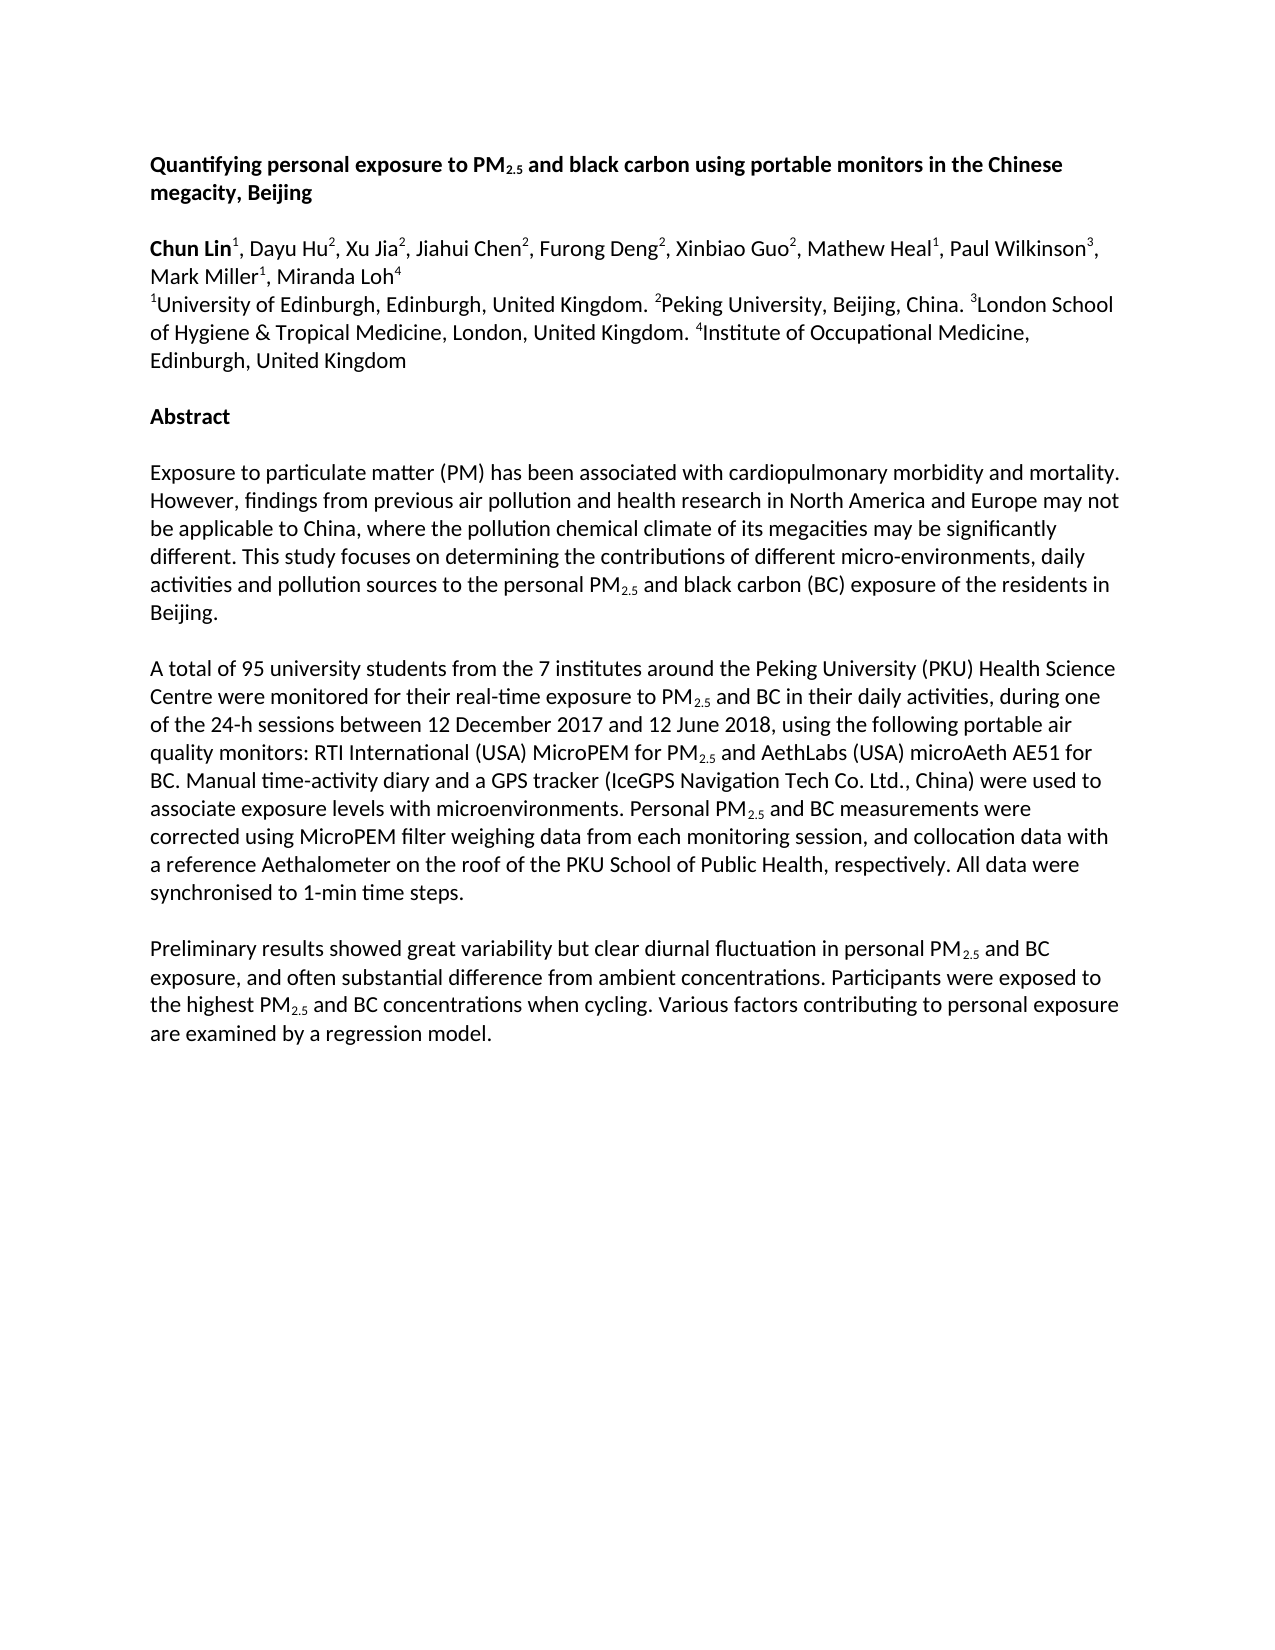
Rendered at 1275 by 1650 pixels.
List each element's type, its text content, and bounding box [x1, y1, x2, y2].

text Quantifying personal exposure to PM2.5 and black carbon using portable monitors in the Chinese megacity, Beijing [150, 150, 1125, 206]
text Abstract [150, 402, 1125, 430]
text Preliminary results showed great variability but clear diurnal fluctuation in personal PM2.5 and BC exposure, and often substantial difference from ambient concentrations. Participants were exposed to the highest PM2.5 and BC concentrations when cycling. Various factors contributing to personal exposure are examined by a regression model. [150, 934, 1125, 1047]
text A total of 95 university students from the 7 institutes around the Peking University (PKU) Health Science Centre were monitored for their real-time exposure to PM2.5 and BC in their daily activities, during one of the 24-h sessions between 12 December 2017 and 12 June 2018, using the following portable air quality monitors: RTI International (USA) MicroPEM for PM2.5 and AethLabs (USA) microAeth AE51 for BC. Manual time-activity diary and a GPS tracker (IceGPS Navigation Tech Co. Ltd., China) were used to associate exposure levels with microenvironments. Personal PM2.5 and BC measurements were corrected using MicroPEM filter weighing data from each monitoring session, and collocation data with a reference Aethalometer on the roof of the PKU School of Public Health, respectively. All data were synchronised to 1-min time steps. [150, 654, 1125, 907]
text Chun Lin1, Dayu Hu2, Xu Jia2, Jiahui Chen2, Furong Deng2, Xinbiao Guo2, Mathew Heal1, Paul Wilkinson3, Mark Miller1, Miranda Loh4 [150, 234, 1125, 290]
text 1University of Edinburgh, Edinburgh, United Kingdom. 2Peking University, Beijing, China. 3London School of Hygiene & Tropical Medicine, London, United Kingdom. 4Institute of Occupational Medicine, Edinburgh, United Kingdom [150, 290, 1125, 374]
text Exposure to particulate matter (PM) has been associated with cardiopulmonary morbidity and mortality. However, findings from previous air pollution and health research in North America and Europe may not be applicable to China, where the pollution chemical climate of its megacities may be significantly different. This study focuses on determining the contributions of different micro-environments, daily activities and pollution sources to the personal PM2.5 and black carbon (BC) exposure of the residents in Beijing. [150, 458, 1125, 626]
